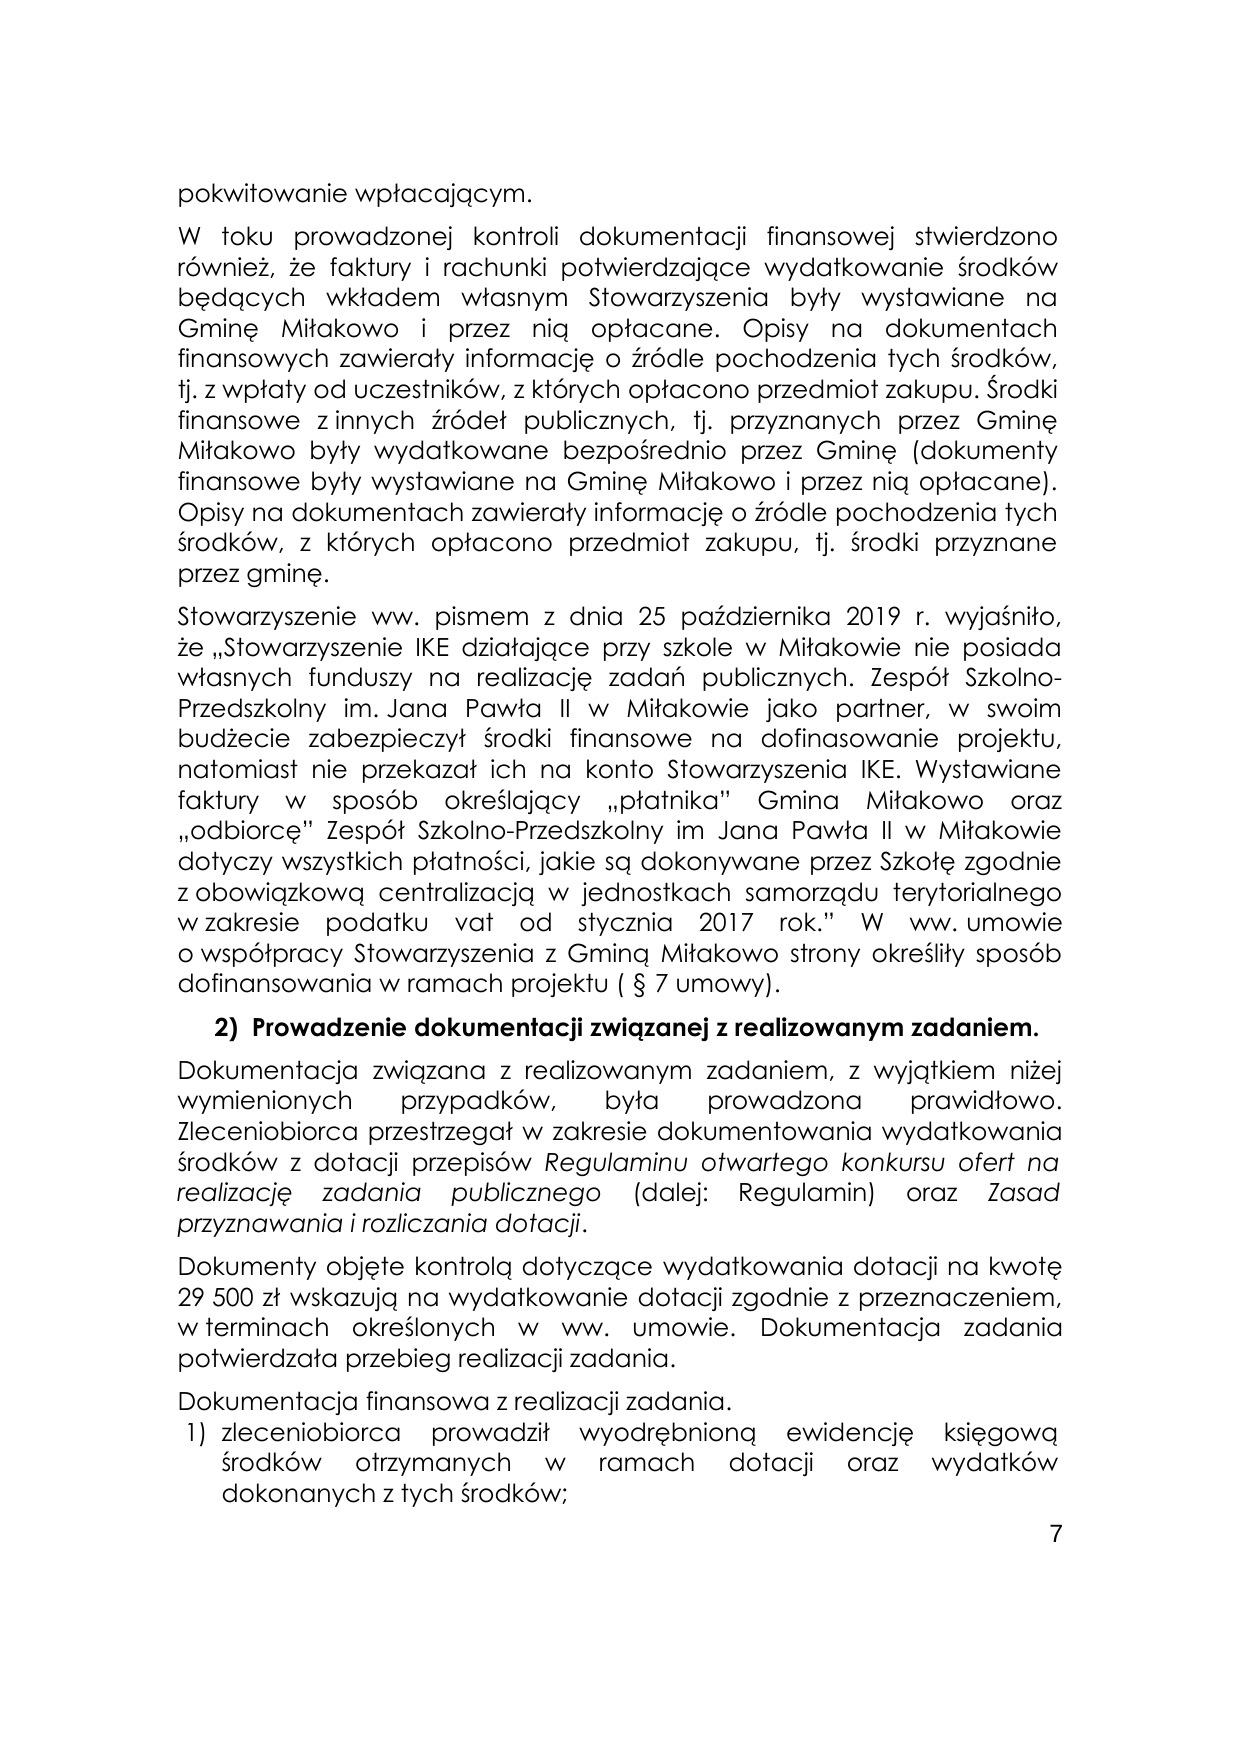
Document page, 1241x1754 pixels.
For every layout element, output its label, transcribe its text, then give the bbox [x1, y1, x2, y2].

text Dokumentacja finansowa z realizacji zadania. [177, 1385, 1063, 1416]
list zleceniobiorca prowadził wyodrębnioną ewidencję księgową środków otrzymanych w ramach dotacji oraz wydatków dokonanych z tych środków; [184, 1416, 1059, 1508]
text W toku prowadzonej kontroli dokumentacji finansowej stwierdzono również, że faktury i rachunki potwierdzające wydatkowanie środków będących wkładem własnym Stowarzyszenia były wystawiane na Gminę Miłakowo i przez nią opłacane. Opisy na dokumentach finansowych zawierały informację o źródle pochodzenia tych środków, tj. z wpłaty od uczestników, z których opłacono przedmiot zakupu. Środki finansowe z innych źródeł publicznych, tj. przyznanych przez Gminę Miłakowo były wydatkowane bezpośrednio przez Gminę (dokumenty finansowe były wystawiane na Gminę Miłakowo i przez nią opłacane). Opisy na dokumentach zawierały informację o źródle pochodzenia tych środków, z których opłacono przedmiot zakupu, tj. środki przyznane przez gminę. [177, 220, 1059, 588]
text Dokumenty objęte kontrolą dotyczące wydatkowania dotacji na kwotę 29 500 zł wskazują na wydatkowanie dotacji zgodnie z przeznaczeniem, w terminach określonych w ww. umowie. Dokumentacja zadania potwierdzała przebieg realizacji zadania. [177, 1250, 1063, 1373]
text Dokumentacja związana z realizowanym zadaniem, z wyjątkiem niżej wymienionych przypadków, była prowadzona prawidłowo. Zleceniobiorca przestrzegał w zakresie dokumentowania wydatkowania środków z dotacji przepisów Regulaminu otwartego konkursu ofert na realizację zadania publicznego (dalej: Regulamin) oraz Zasad przyznawania i rozliczania dotacji. [177, 1054, 1063, 1238]
list Prowadzenie dokumentacji związanej z realizowanym zadaniem. [214, 1011, 1059, 1042]
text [177, 177, 1059, 208]
text Stowarzyszenie ww. pismem z dnia 25 października 2019 r. wyjaśniło, że „Stowarzyszenie IKE działające przy szkole w Miłakowie nie posiada własnych funduszy na realizację zadań publicznych. Zespół Szkolno-Przedszkolny im. Jana Pawła II w Miłakowie jako partner, w swoim budżecie zabezpieczył środki finansowe na dofinasowanie projektu, natomiast nie przekazał ich na konto Stowarzyszenia IKE. Wystawiane faktury w sposób określający „płatnika” Gmina Miłakowo oraz „odbiorcę” Zespół Szkolno-Przedszkolny im Jana Pawła II w Miłakowie dotyczy wszystkich płatności, jakie są dokonywane przez Szkołę zgodnie z obowiązkową centralizacją w jednostkach samorządu terytorialnego w zakresie podatku vat od stycznia 2017 rok.” W ww. umowie o współpracy Stowarzyszenia z Gminą Miłakowo strony określiły sposób dofinansowania w ramach projektu ( § 7 umowy). [177, 600, 1063, 998]
